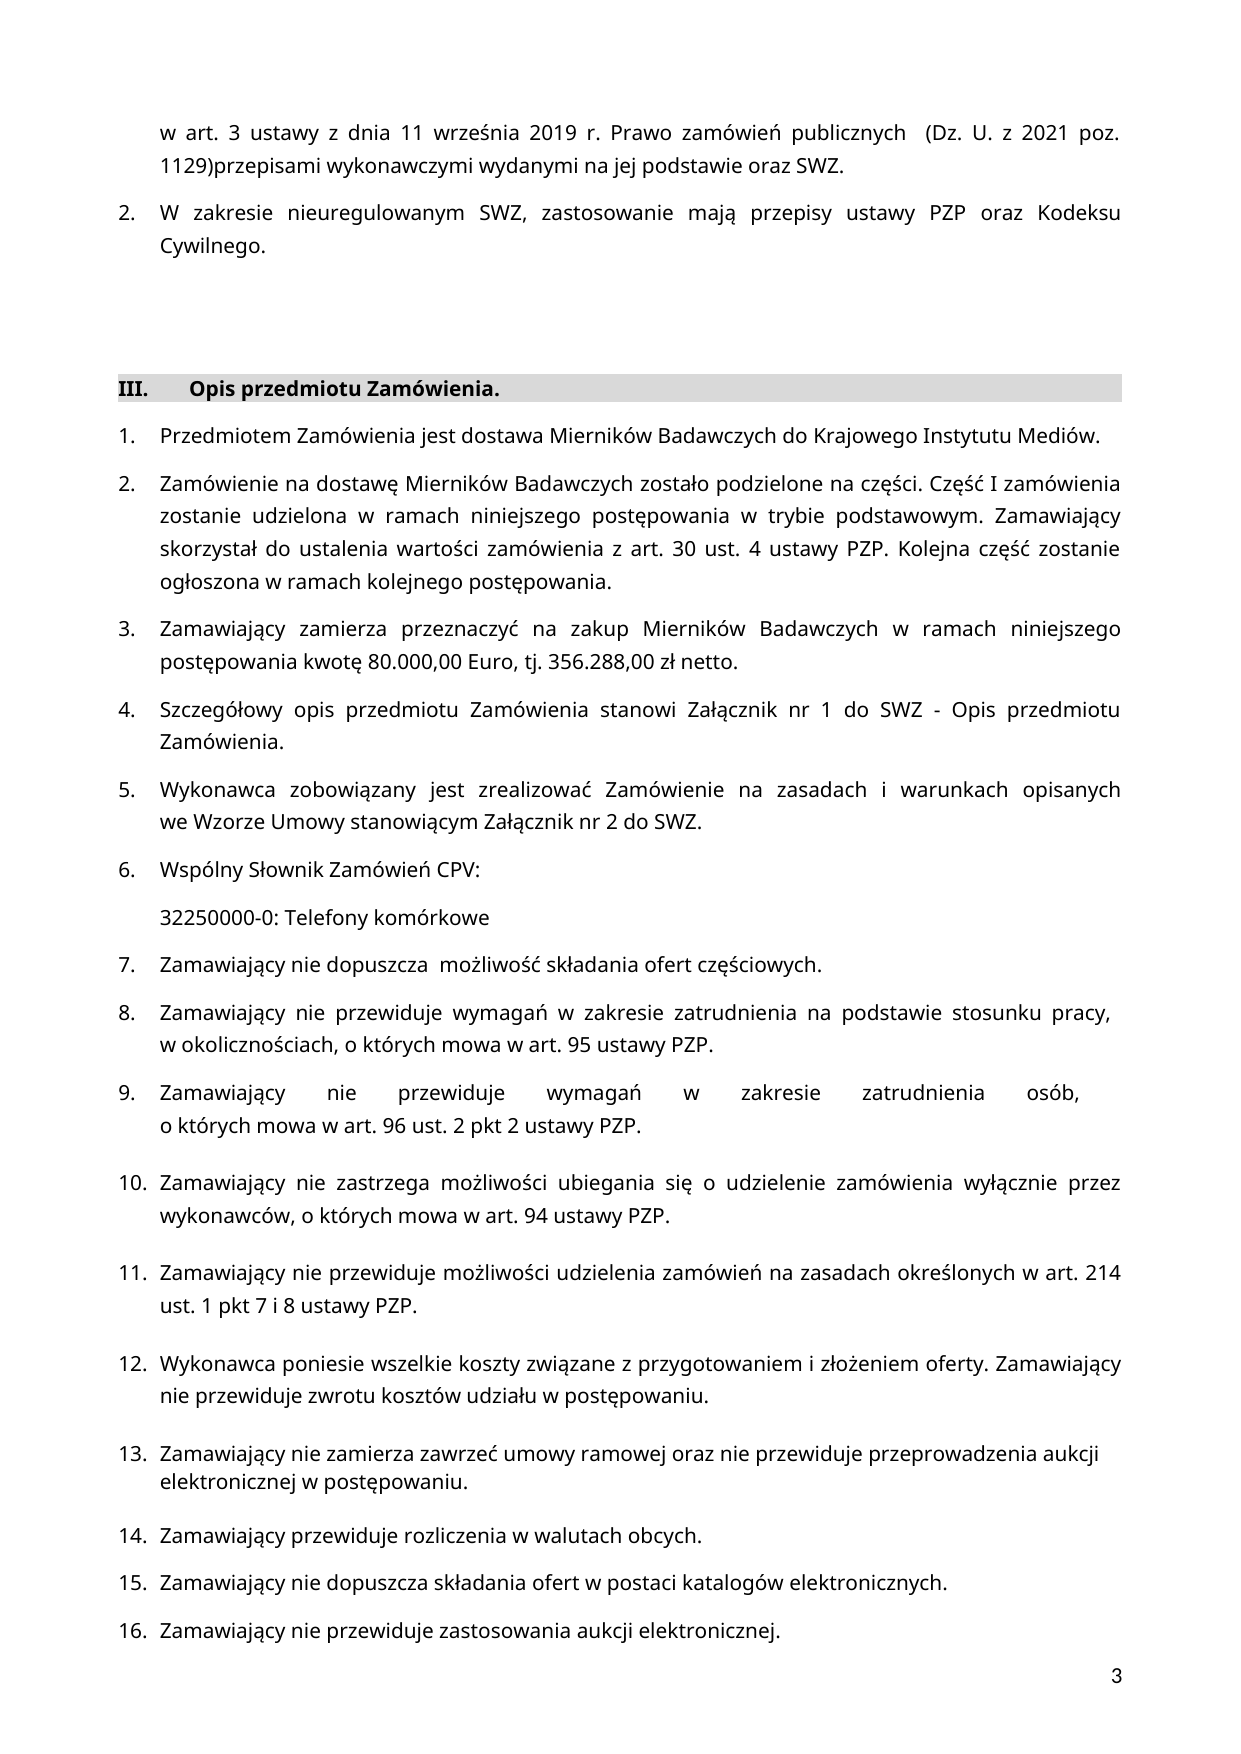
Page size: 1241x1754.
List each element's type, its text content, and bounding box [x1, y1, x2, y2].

list Zamawiający nie dopuszcza składania ofert w postaci katalogów elektronicznych. [118, 1568, 1122, 1597]
list Wykonawca zobowiązany jest zrealizować Zamówienie na zasadach i warunkach opisanych we Wzorze Umowy stanowiącym Załącznik nr 2 do SWZ. [118, 775, 1122, 836]
list 32250000-0: Telefony komórkowe [159, 903, 1122, 931]
list Zamawiający nie przewiduje zastosowania aukcji elektronicznej. [118, 1616, 1122, 1644]
list W zakresie nieuregulowanym SWZ, zastosowanie mają przepisy ustawy PZP oraz Kodeksu Cywilnego. [118, 198, 1122, 259]
list Zamawiający nie dopuszcza możliwość składania ofert częściowych. [118, 950, 1122, 979]
list Zamawiający nie przewiduje możliwości udzielenia zamówień na zasadach określonych w art. 214 ust. 1 pkt 7 i 8 ustawy PZP. [118, 1258, 1122, 1319]
list Zamawiający nie zamierza zawrzeć umowy ramowej oraz nie przewiduje przeprowadzenia aukcji elektronicznej w postępowaniu. [118, 1439, 1122, 1496]
list Zamawiający nie przewiduje wymagań w zakresie zatrudnienia na podstawie stosunku pracy, w okolicznościach, o których mowa w art. 95 ustawy PZP. [118, 998, 1122, 1059]
list Szczegółowy opis przedmiotu Zamówienia stanowi Załącznik nr 1 do SWZ - Opis przedmiotu Zamówienia. [118, 695, 1122, 756]
list Wykonawca poniesie wszelkie koszty związane z przygotowaniem i złożeniem oferty. Zamawiający nie przewiduje zwrotu kosztów udziału w postępowaniu. [118, 1349, 1122, 1410]
list Zamawiający nie przewiduje wymagań w zakresie zatrudnienia osób, o których mowa w art. 96 ust. 2 pkt 2 ustawy PZP. [118, 1078, 1122, 1139]
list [118, 118, 1122, 179]
list Przedmiotem Zamówienia jest dostawa Mierników Badawczych do Krajowego Instytutu Mediów. [118, 421, 1122, 450]
list Zamawiający nie zastrzega możliwości ubiegania się o udzielenie zamówienia wyłącznie przez wykonawców, o których mowa w art. 94 ustawy PZP. [118, 1168, 1122, 1229]
list Zamawiający przewiduje rozliczenia w walutach obcych. [118, 1521, 1122, 1549]
list Zamówienie na dostawę Mierników Badawczych zostało podzielone na części. Część I zamówienia zostanie udzielona w ramach niniejszego postępowania w trybie podstawowym. Zamawiający skorzystał do ustalenia wartości zamówienia z art. 30 ust. 4 ustawy PZP. Kolejna część zostanie ogłoszona w ramach kolejnego postępowania. [118, 469, 1122, 595]
list Wspólny Słownik Zamówień CPV: [118, 855, 1122, 883]
text Opis przedmiotu Zamówienia. [118, 374, 1122, 402]
list Zamawiający zamierza przeznaczyć na zakup Mierników Badawczych w ramach niniejszego postępowania kwotę 80.000,00 Euro, tj. 356.288,00 zł netto. [118, 614, 1122, 676]
